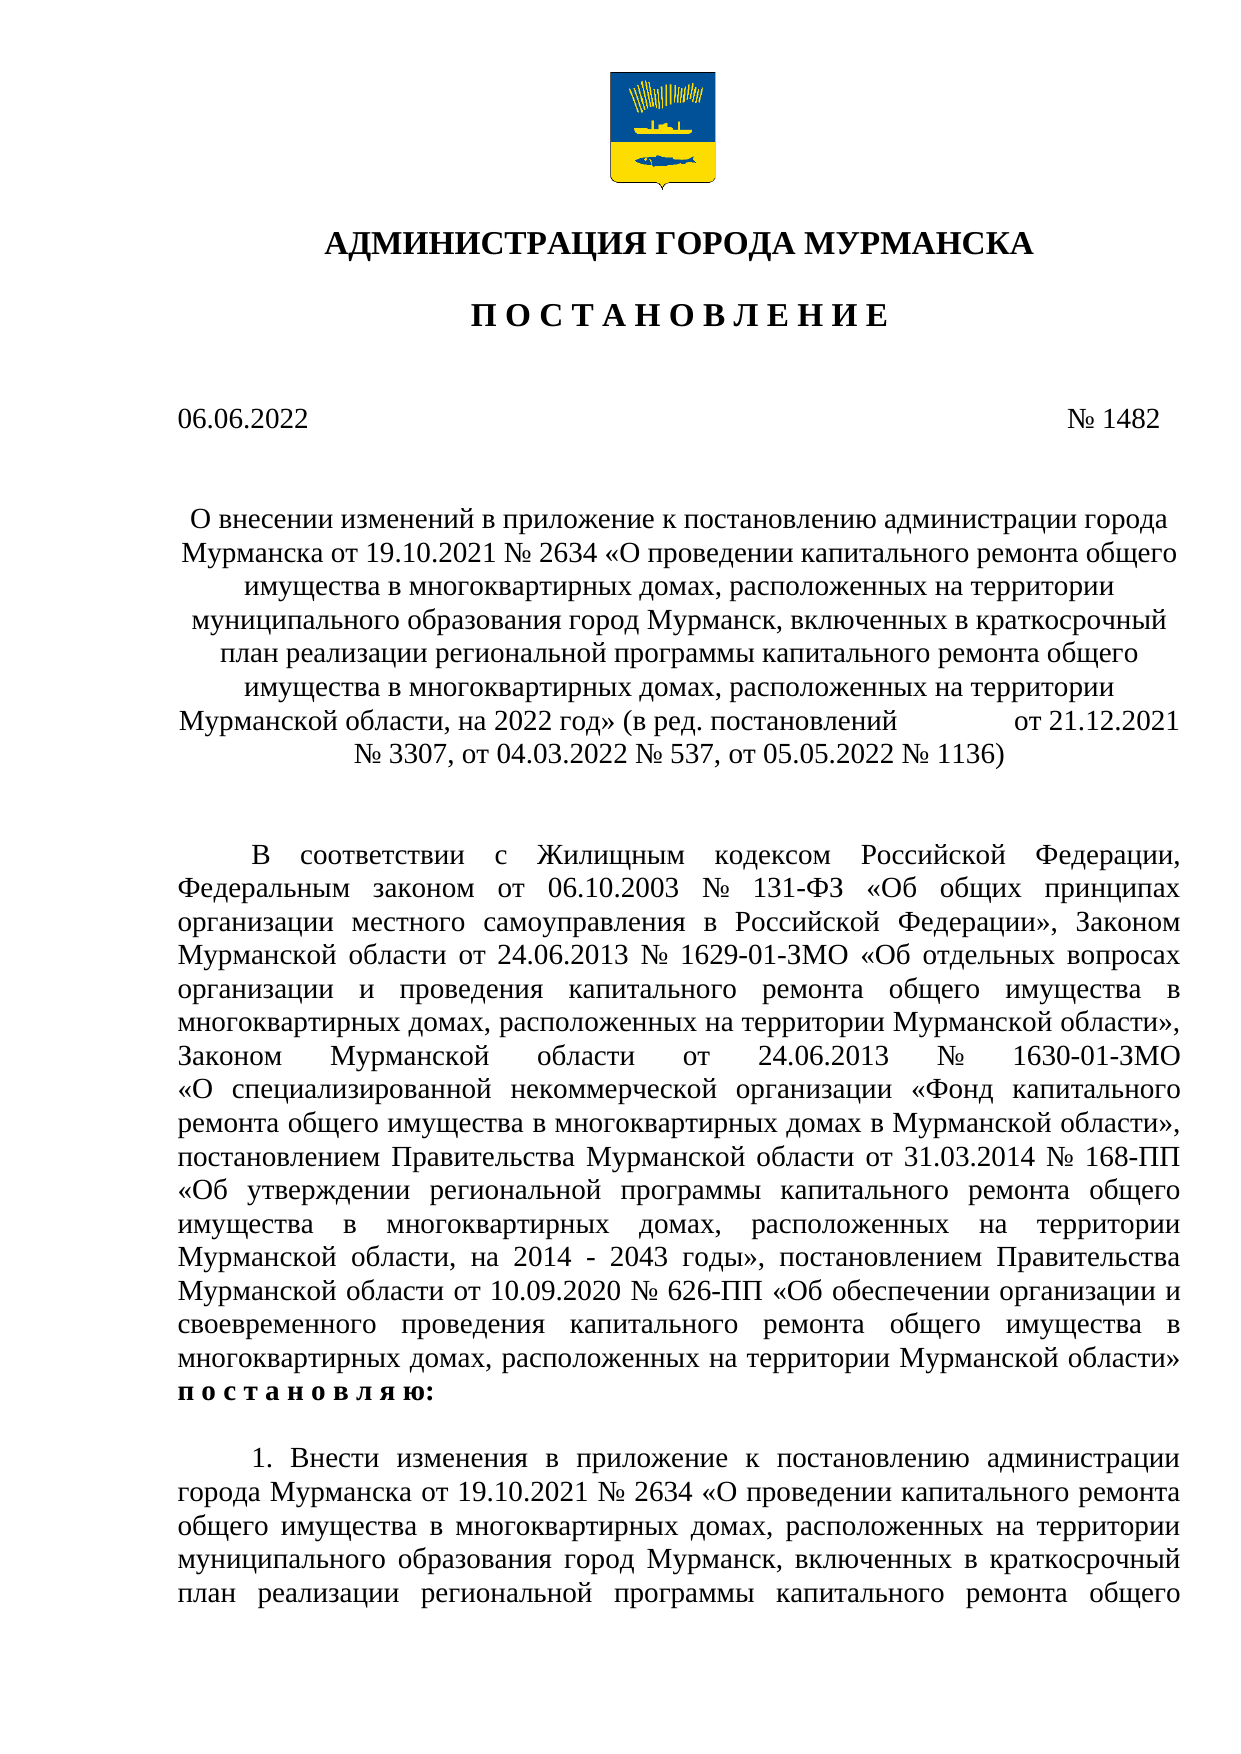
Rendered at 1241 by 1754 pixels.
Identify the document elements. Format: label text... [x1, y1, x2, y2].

text АДМИНИСТРАЦИЯ ГОРОДА МУРМАНСКА [177, 223, 1181, 262]
text В соответствии с Жилищным кодексом Российской Федерации, Федеральным законом от 06.10.2003 № 131-ФЗ «Об общих принципах организации местного самоуправления в Российской Федерации», Законом Мурманской области от 24.06.2013 № 1629-01-ЗМО «Об отдельных вопросах организации и проведения капитального ремонта общего имущества в многоквартирных домах, расположенных на территории Мурманской области», Законом Мурманской области от 24.06.2013 № 1630-01-ЗМО «О специализированной некоммерческой организации «Фонд капитального ремонта общего имущества в многоквартирных домах в Мурманской области», постановлением Правительства Мурманской области от 31.03.2014 № 168-ПП «Об утверждении региональной программы капитального ремонта общего имущества в многоквартирных домах, расположенных на территории Мурманской области, на 2014 - 2043 годы», постановлением Правительства Мурманской области от 10.09.2020 № 626-ПП «Об обеспечении организации и своевременного проведения капитального ремонта общего имущества в многоквартирных домах, расположенных на территории Мурманской области» п о с т а н о в л я ю: [177, 837, 1181, 1407]
text 06.06.2022 № 1482 [177, 401, 1181, 434]
text П О С Т А Н О В Л Е Н И Е [177, 295, 1181, 334]
picture [610, 72, 716, 190]
